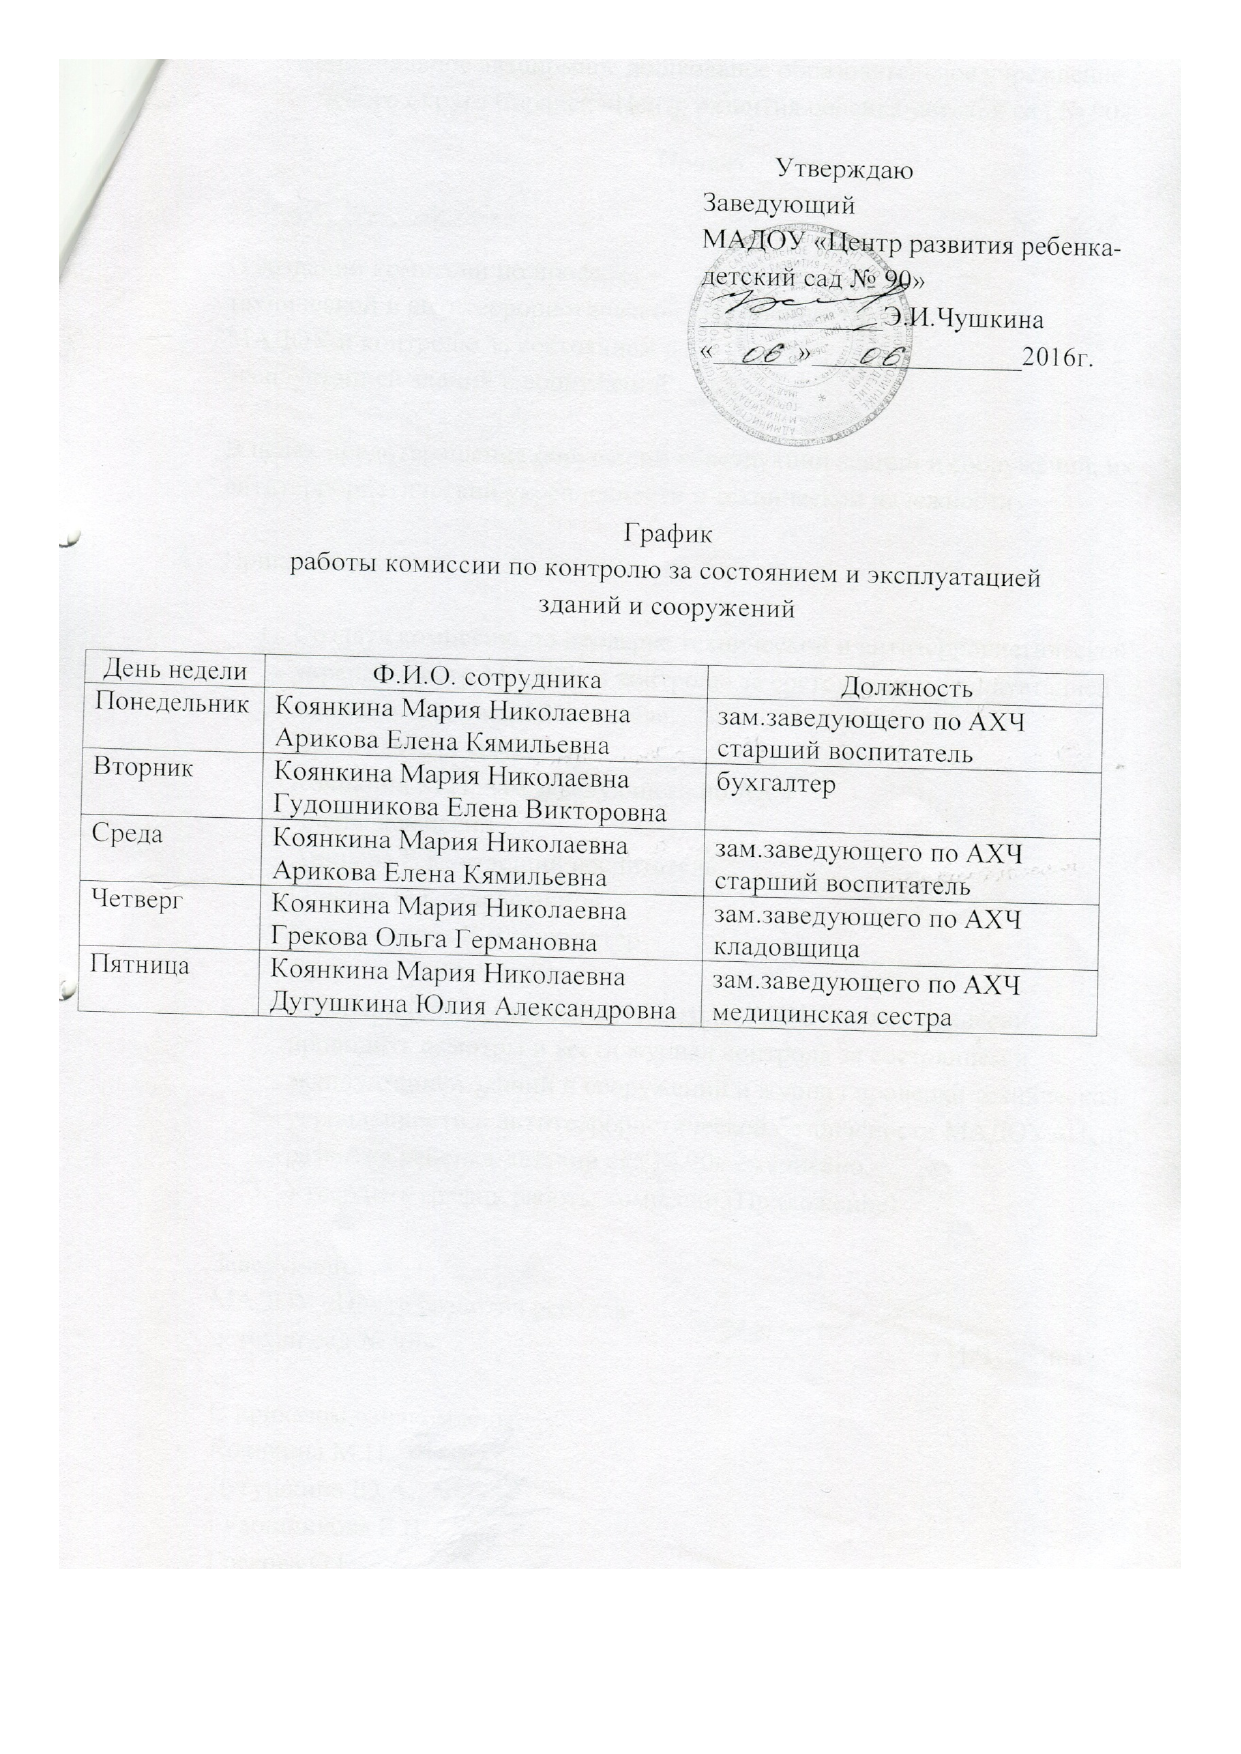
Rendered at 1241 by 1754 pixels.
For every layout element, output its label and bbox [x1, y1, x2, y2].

picture [59, 59, 1181, 1569]
